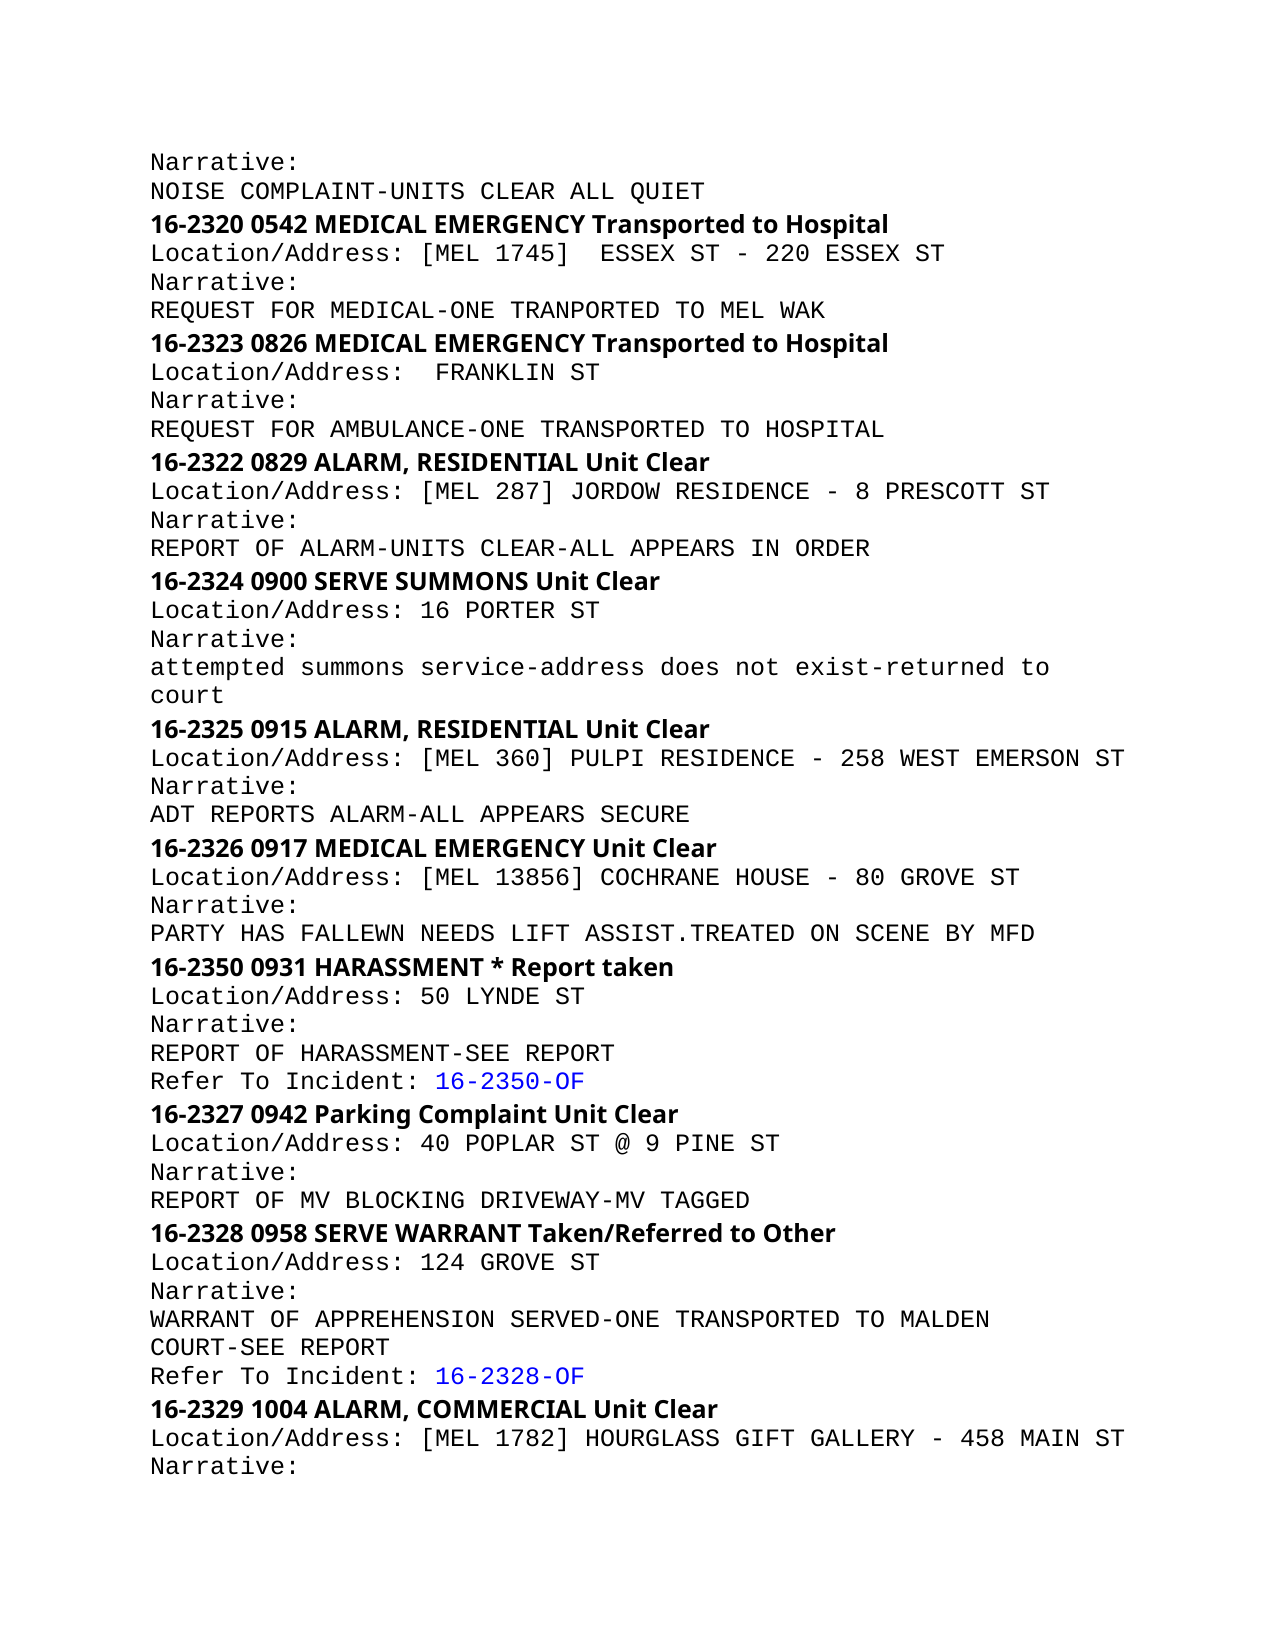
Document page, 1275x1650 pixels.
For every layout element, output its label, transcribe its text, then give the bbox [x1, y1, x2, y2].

text Narrative: [150, 269, 1125, 297]
text Narrative: [150, 1159, 1125, 1187]
text REPORT OF HARASSMENT-SEE REPORT [150, 1040, 1125, 1068]
text Narrative: [150, 507, 1125, 536]
text Location/Address: 16 PORTER ST [150, 598, 1125, 626]
text COURT-SEE REPORT [150, 1335, 1125, 1363]
text Refer To Incident: 16-2328-OF [150, 1363, 1125, 1392]
text Narrative: [150, 1454, 1125, 1482]
text REQUEST FOR MEDICAL-ONE TRANPORTED TO MEL WAK [150, 297, 1125, 326]
text Location/Address: [MEL 287] JORDOW RESIDENCE - 8 PRESCOTT ST [150, 479, 1125, 507]
text Location/Address: FRANKLIN ST [150, 360, 1125, 388]
text attempted summons service-address does not exist-returned to [150, 654, 1125, 683]
text 16-2329 1004 ALARM, COMMERCIAL Unit Clear [150, 1392, 1125, 1426]
text Location/Address: [MEL 13856] COCHRANE HOUSE - 80 GROVE ST [150, 864, 1125, 893]
text WARRANT OF APPREHENSION SERVED-ONE TRANSPORTED TO MALDEN [150, 1307, 1125, 1335]
text 16-2328 0958 SERVE WARRANT Taken/Referred to Other [150, 1216, 1125, 1250]
text Narrative: [150, 893, 1125, 921]
text Narrative: [150, 774, 1125, 802]
text 16-2324 0900 SERVE SUMMONS Unit Clear [150, 564, 1125, 598]
text REPORT OF MV BLOCKING DRIVEWAY-MV TAGGED [150, 1187, 1125, 1216]
text 16-2323 0826 MEDICAL EMERGENCY Transported to Hospital [150, 326, 1125, 360]
text Narrative: [150, 1012, 1125, 1040]
text REPORT OF ALARM-UNITS CLEAR-ALL APPEARS IN ORDER [150, 536, 1125, 564]
text 16-2350 0931 HARASSMENT * Report taken [150, 949, 1125, 983]
text NOISE COMPLAINT-UNITS CLEAR ALL QUIET [150, 178, 1125, 207]
text 16-2326 0917 MEDICAL EMERGENCY Unit Clear [150, 830, 1125, 864]
text Refer To Incident: 16-2350-OF [150, 1068, 1125, 1097]
text 16-2327 0942 Parking Complaint Unit Clear [150, 1097, 1125, 1131]
text Location/Address: [MEL 1782] HOURGLASS GIFT GALLERY - 458 MAIN ST [150, 1426, 1125, 1454]
text REQUEST FOR AMBULANCE-ONE TRANSPORTED TO HOSPITAL [150, 416, 1125, 445]
text Location/Address: [MEL 1745] ESSEX ST - 220 ESSEX ST [150, 241, 1125, 269]
text 16-2322 0829 ALARM, RESIDENTIAL Unit Clear [150, 445, 1125, 479]
text Location/Address: [MEL 360] PULPI RESIDENCE - 258 WEST EMERSON ST [150, 745, 1125, 774]
text Narrative: [150, 388, 1125, 416]
text Narrative: [150, 150, 1125, 178]
text Narrative: [150, 1278, 1125, 1307]
text ADT REPORTS ALARM-ALL APPEARS SECURE [150, 802, 1125, 830]
text 16-2325 0915 ALARM, RESIDENTIAL Unit Clear [150, 711, 1125, 745]
text 16-2320 0542 MEDICAL EMERGENCY Transported to Hospital [150, 207, 1125, 241]
text PARTY HAS FALLEWN NEEDS LIFT ASSIST.TREATED ON SCENE BY MFD [150, 921, 1125, 949]
text court [150, 683, 1125, 711]
text Location/Address: 124 GROVE ST [150, 1250, 1125, 1278]
text Narrative: [150, 626, 1125, 654]
text Location/Address: 40 POPLAR ST @ 9 PINE ST [150, 1131, 1125, 1159]
text Location/Address: 50 LYNDE ST [150, 983, 1125, 1012]
